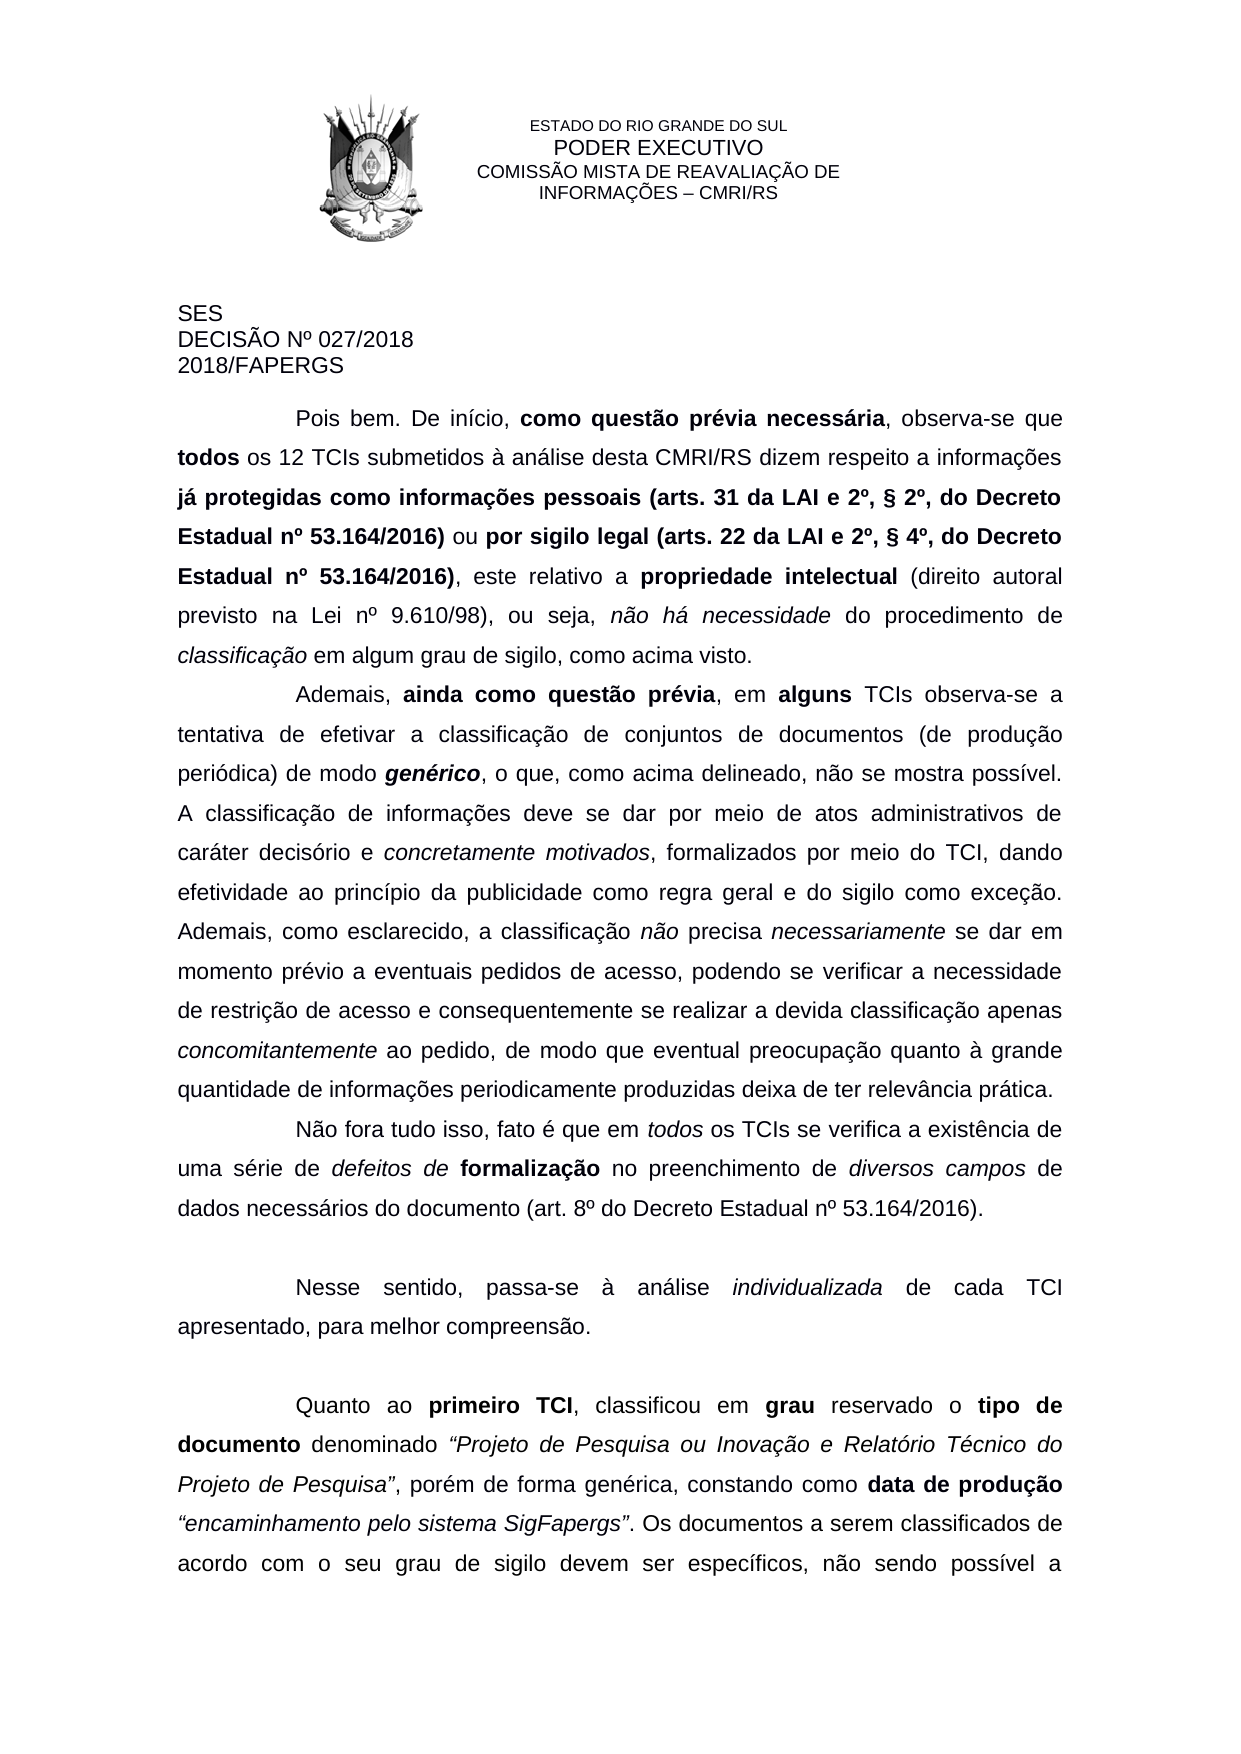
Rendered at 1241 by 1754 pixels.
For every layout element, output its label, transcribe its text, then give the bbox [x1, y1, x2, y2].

text Ademais, ainda como questão prévia, em alguns TCIs observa-se a tentativa de efetivar a classificação de conjuntos de documentos (de produção periódica) de modo genérico, o que, como acima delineado, não se mostra possível. A classificação de informações deve se dar por meio de atos administrativos de caráter decisório e concretamente motivados, formalizados por meio do TCI, dando efetividade ao princípio da publicidade como regra geral e do sigilo como exceção. Ademais, como esclarecido, a classificação não precisa necessariamente se dar em momento prévio a eventuais pedidos de acesso, podendo se verificar a necessidade de restrição de acesso e consequentemente se realizar a devida classificação apenas concomitantemente ao pedido, de modo que eventual preocupação quanto à grande quantidade de informações periodicamente produzidas deixa de ter relevância prática. [177, 681, 1063, 1102]
text Nesse sentido, passa-se à análise individualizada de cada TCI apresentado, para melhor compreensão. [177, 1273, 1063, 1339]
text Não fora tudo isso, fato é que em todos os TCIs se verifica a existência de uma série de defeitos de formalização no preenchimento de diversos campos de dados necessários do documento (art. 8º do Decreto Estadual nº 53.164/2016). [177, 1116, 1063, 1221]
text Pois bem. De início, como questão prévia necessária, observa-se que todos os 12 TCIs submetidos à análise desta CMRI/RS dizem respeito a informações já protegidas como informações pessoais (arts. 31 da LAI e 2º, § 2º, do Decreto Estadual nº 53.164/2016) ou por sigilo legal (arts. 22 da LAI e 2º, § 4º, do Decreto Estadual nº 53.164/2016), este relativo a propriedade intelectual (direito autoral previsto na Lei nº 9.610/98), ou seja, não há necessidade do procedimento de classificação em algum grau de sigilo, como acima visto. [177, 405, 1063, 668]
picture [319, 93, 423, 244]
